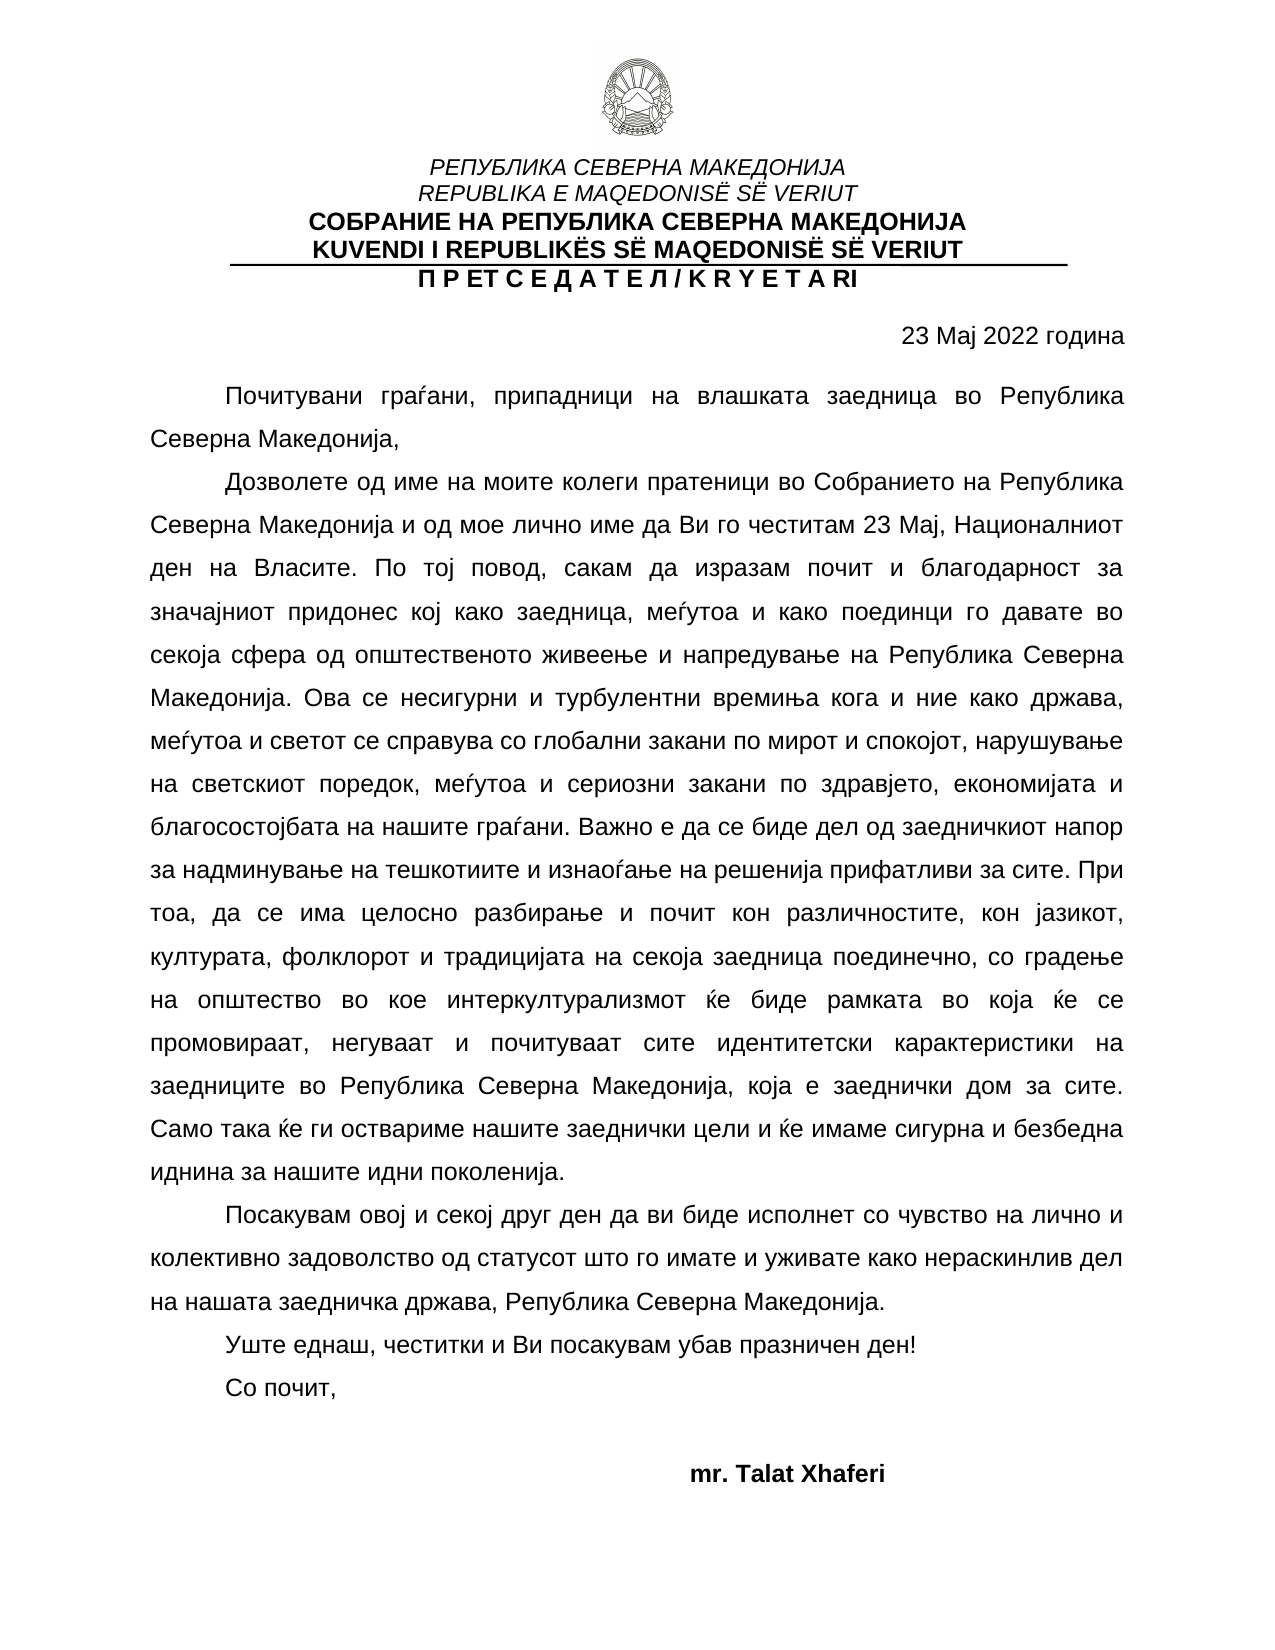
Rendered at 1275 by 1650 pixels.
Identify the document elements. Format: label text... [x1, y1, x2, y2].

text Дозволете од име на моите колеги пратеници во Собранието на Република Северна Македонија и од мое лично име да Ви го честитам 23 Мај, Националниот ден на Власите. По тој повод, сакам да изразам почит и благодарност за значајниот придонес кој како заедница, меѓутоа и како поединци го давате во секоја сфера од општественото живеење и напредување на Република Северна Македонија. Ова се несигурни и турбулентни времиња кога и ние како држава, меѓутоа и светот се справува со глобални закани по мирот и спокојот, нарушување на светскиот поредок, меѓутоа и сериозни закани по здравјето, економијата и благосостојбата на нашите граѓани. Важно е да се биде дел од заедничкиот напор за надминување на тешкотиите и изнаоѓање на решенија прифатливи за сите. При тоа, да се има целосно разбирање и почит кон различностите, кон јазикот, културата, фолклорот и традицијата на секоја заедница поединечно, со градење на општество во кое интеркултурализмот ќе биде рамката во која ќе се промовираат, негуваат и почитуваат сите идентитетски карактеристики на заедниците во Република Северна Македонија, која е заеднички дом за сите. Само така ќе ги оствариме нашите заеднички цели и ќе имаме сигурна и безбедна иднина за нашите идни поколенија. [150, 467, 1125, 1186]
text mr. Talat Xhaferi [375, 1459, 1125, 1488]
text Уште еднаш, честитки и Ви посакувам убав празничен ден! [150, 1329, 1125, 1358]
text Почитувани граѓани, припадници на влашката заедница во Република Северна Македонија, [150, 381, 1125, 453]
text Со почит, [150, 1373, 1125, 1401]
text 23 Мај 2022 година [150, 321, 1125, 350]
picture [594, 45, 681, 150]
text Посакувам овој и секој друг ден да ви биде исполнет со чувство на лично и колективно задоволство од статусот што го имате и уживате како нераскинлив дел на нашата заедничка држава, Република Северна Македонија. [150, 1200, 1125, 1315]
